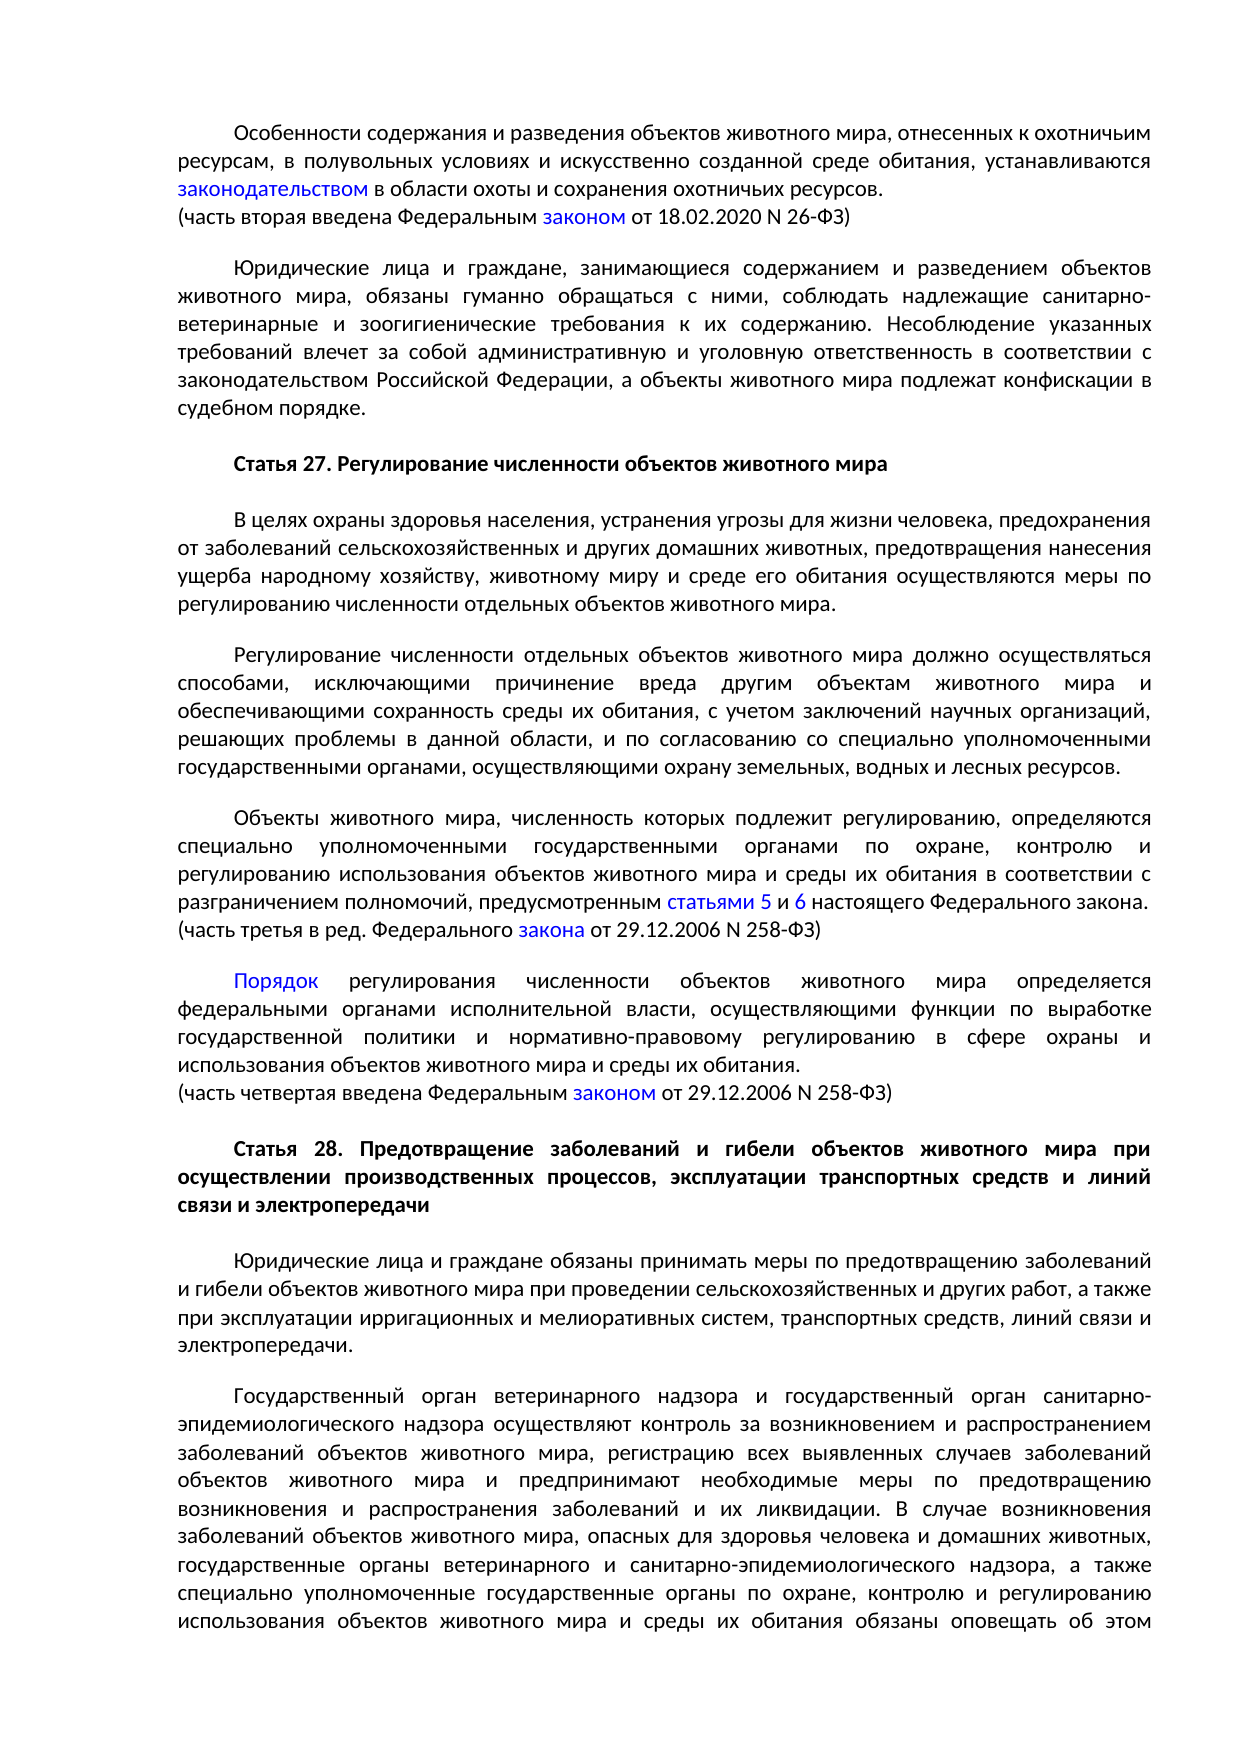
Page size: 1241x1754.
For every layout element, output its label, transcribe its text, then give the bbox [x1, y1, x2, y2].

text Юридические лица и граждане, занимающиеся содержанием и разведением объектов животного мира, обязаны гуманно обращаться с ними, соблюдать надлежащие санитарно-ветеринарные и зоогигиенические требования к их содержанию. Несоблюдение указанных требований влечет за собой административную и уголовную ответственность в соответствии с законодательством Российской Федерации, а объекты животного мира подлежат конфискации в судебном порядке. [177, 253, 1152, 421]
text Порядок регулирования численности объектов животного мира определяется федеральными органами исполнительной власти, осуществляющими функции по выработке государственной политики и нормативно-правовому регулированию в сфере охраны и использования объектов животного мира и среды их обитания. [177, 966, 1152, 1078]
text Особенности содержания и разведения объектов животного мира, отнесенных к охотничьим ресурсам, в полувольных условиях и искусственно созданной среде обитания, устанавливаются законодательством в области охоты и сохранения охотничьих ресурсов. [177, 118, 1152, 202]
text (часть вторая введена Федеральным законом от 18.02.2020 N 26-ФЗ) [177, 202, 1152, 230]
title Статья 28. Предотвращение заболеваний и гибели объектов животного мира при осуществлении производственных процессов, эксплуатации транспортных средств и линий связи и электропередачи [177, 1134, 1152, 1218]
title Статья 27. Регулирование численности объектов животного мира [177, 449, 1152, 477]
text Юридические лица и граждане обязаны принимать меры по предотвращению заболеваний и гибели объектов животного мира при проведении сельскохозяйственных и других работ, а также при эксплуатации ирригационных и мелиоративных систем, транспортных средств, линий связи и электропередачи. [177, 1247, 1152, 1359]
text Регулирование численности отдельных объектов животного мира должно осуществляться способами, исключающими причинение вреда другим объектам животного мира и обеспечивающими сохранность среды их обитания, с учетом заключений научных организаций, решающих проблемы в данной области, и по согласованию со специально уполномоченными государственными органами, осуществляющими охрану земельных, водных и лесных ресурсов. [177, 640, 1152, 780]
text (часть четвертая введена Федеральным законом от 29.12.2006 N 258-ФЗ) [177, 1078, 1152, 1106]
text В целях охраны здоровья населения, устранения угрозы для жизни человека, предохранения от заболеваний сельскохозяйственных и других домашних животных, предотвращения нанесения ущерба народному хозяйству, животному миру и среде его обитания осуществляются меры по регулированию численности отдельных объектов животного мира. [177, 505, 1152, 617]
text Объекты животного мира, численность которых подлежит регулированию, определяются специально уполномоченными государственными органами по охране, контролю и регулированию использования объектов животного мира и среды их обитания в соответствии с разграничением полномочий, предусмотренным статьями 5 и 6 настоящего Федерального закона. [177, 803, 1152, 915]
text (часть третья в ред. Федерального закона от 29.12.2006 N 258-ФЗ) [177, 915, 1152, 943]
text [177, 1382, 1152, 1634]
